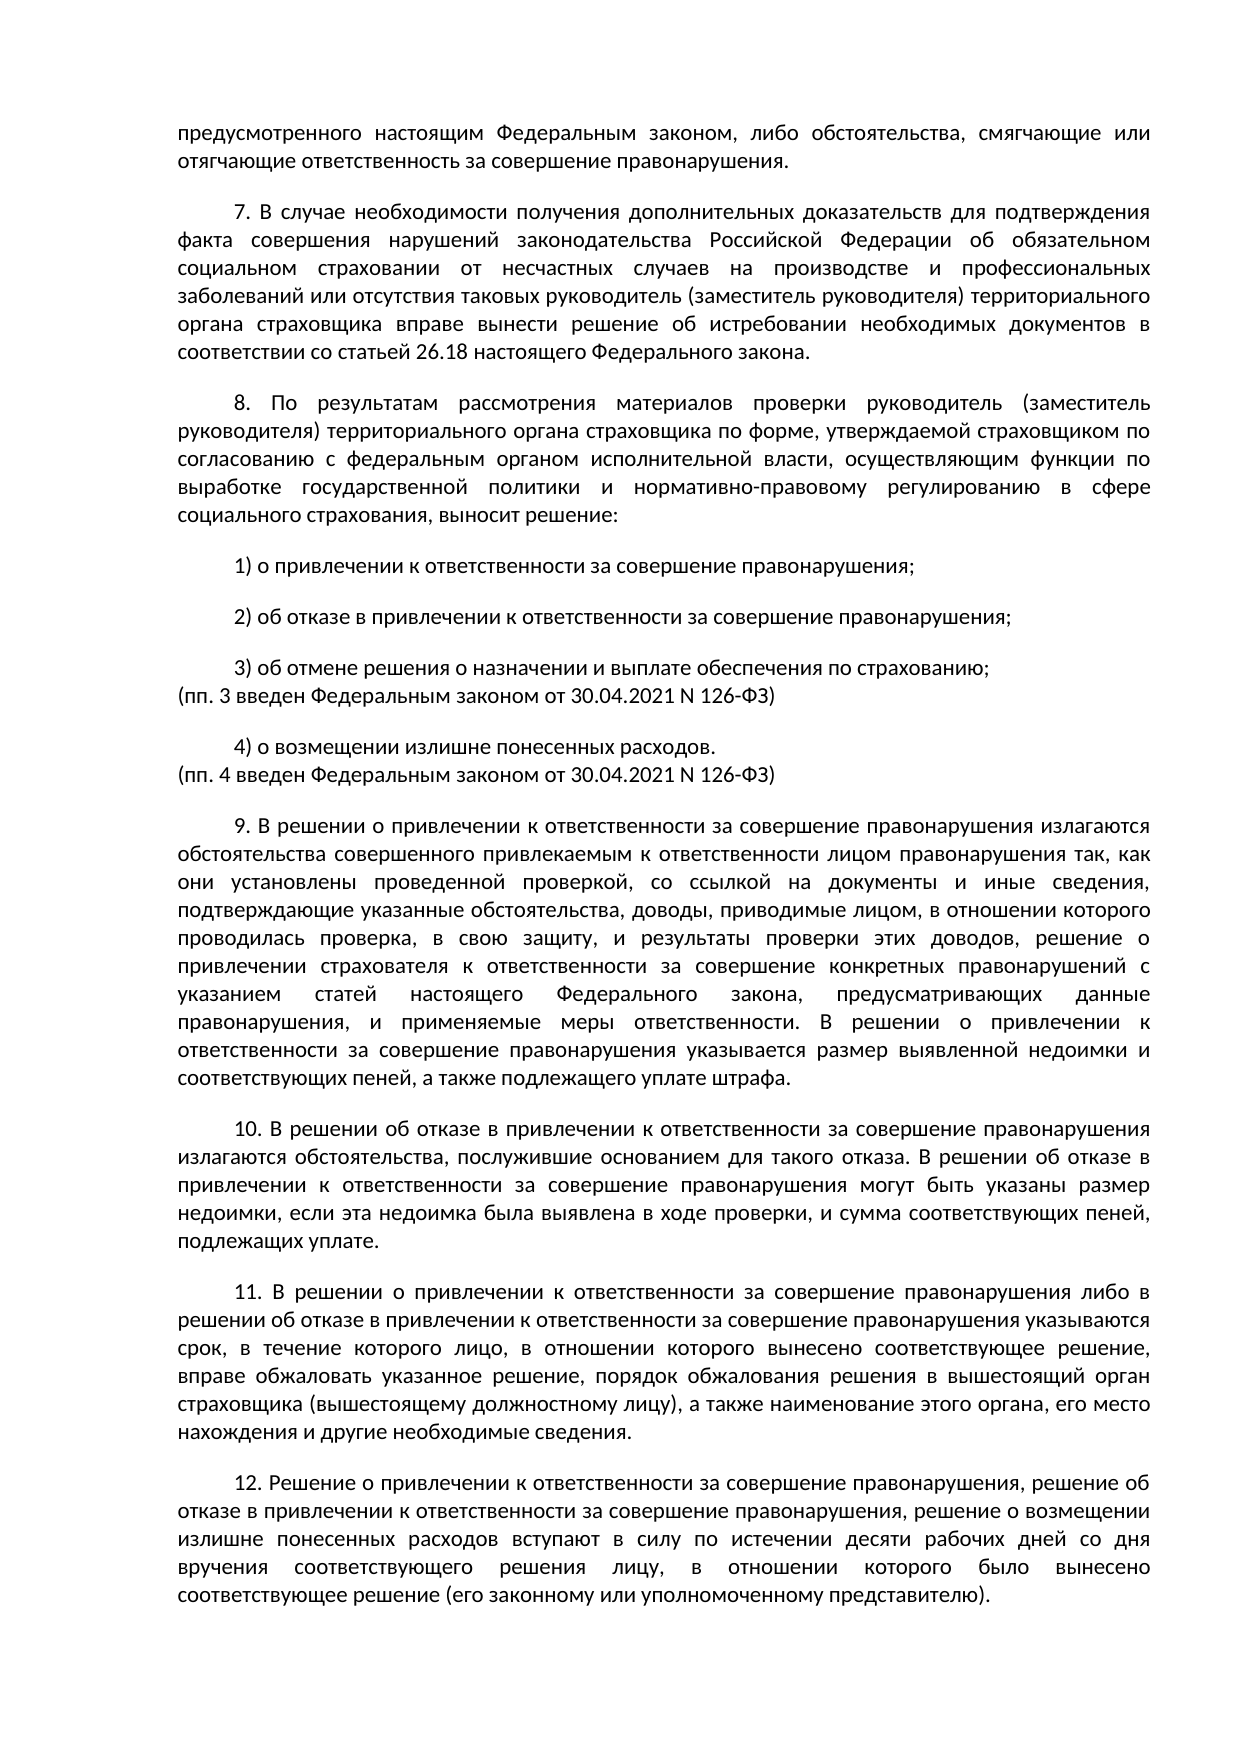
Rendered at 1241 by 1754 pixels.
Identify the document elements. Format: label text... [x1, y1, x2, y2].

text (пп. 3 введен Федеральным законом от 30.04.2021 N 126-ФЗ) [177, 681, 1152, 709]
text 3) об отмене решения о назначении и выплате обеспечения по страхованию; [177, 653, 1152, 681]
text 9. В решении о привлечении к ответственности за совершение правонарушения излагаются обстоятельства совершенного привлекаемым к ответственности лицом правонарушения так, как они установлены проведенной проверкой, со ссылкой на документы и иные сведения, подтверждающие указанные обстоятельства, доводы, приводимые лицом, в отношении которого проводилась проверка, в свою защиту, и результаты проверки этих доводов, решение о привлечении страхователя к ответственности за совершение конкретных правонарушений с указанием статей настоящего Федерального закона, предусматривающих данные правонарушения, и применяемые меры ответственности. В решении о привлечении к ответственности за совершение правонарушения указывается размер выявленной недоимки и соответствующих пеней, а также подлежащего уплате штрафа. [177, 811, 1152, 1091]
text 7. В случае необходимости получения дополнительных доказательств для подтверждения факта совершения нарушений законодательства Российской Федерации об обязательном социальном страховании от несчастных случаев на производстве и профессиональных заболеваний или отсутствия таковых руководитель (заместитель руководителя) территориального органа страховщика вправе вынести решение об истребовании необходимых документов в соответствии со статьей 26.18 настоящего Федерального закона. [177, 197, 1152, 365]
text 10. В решении об отказе в привлечении к ответственности за совершение правонарушения излагаются обстоятельства, послужившие основанием для такого отказа. В решении об отказе в привлечении к ответственности за совершение правонарушения могут быть указаны размер недоимки, если эта недоимка была выявлена в ходе проверки, и сумма соответствующих пеней, подлежащих уплате. [177, 1114, 1152, 1254]
text 8. По результатам рассмотрения материалов проверки руководитель (заместитель руководителя) территориального органа страховщика по форме, утверждаемой страховщиком по согласованию с федеральным органом исполнительной власти, осуществляющим функции по выработке государственной политики и нормативно-правовому регулированию в сфере социального страхования, выносит решение: [177, 388, 1152, 528]
text (пп. 4 введен Федеральным законом от 30.04.2021 N 126-ФЗ) [177, 760, 1152, 788]
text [177, 118, 1152, 174]
text 1) о привлечении к ответственности за совершение правонарушения; [177, 551, 1152, 579]
text 2) об отказе в привлечении к ответственности за совершение правонарушения; [177, 602, 1152, 630]
text 12. Решение о привлечении к ответственности за совершение правонарушения, решение об отказе в привлечении к ответственности за совершение правонарушения, решение о возмещении излишне понесенных расходов вступают в силу по истечении десяти рабочих дней со дня вручения соответствующего решения лицу, в отношении которого было вынесено соответствующее решение (его законному или уполномоченному представителю). [177, 1468, 1152, 1608]
text 4) о возмещении излишне понесенных расходов. [177, 732, 1152, 760]
text 11. В решении о привлечении к ответственности за совершение правонарушения либо в решении об отказе в привлечении к ответственности за совершение правонарушения указываются срок, в течение которого лицо, в отношении которого вынесено соответствующее решение, вправе обжаловать указанное решение, порядок обжалования решения в вышестоящий орган страховщика (вышестоящему должностному лицу), а также наименование этого органа, его место нахождения и другие необходимые сведения. [177, 1277, 1152, 1445]
